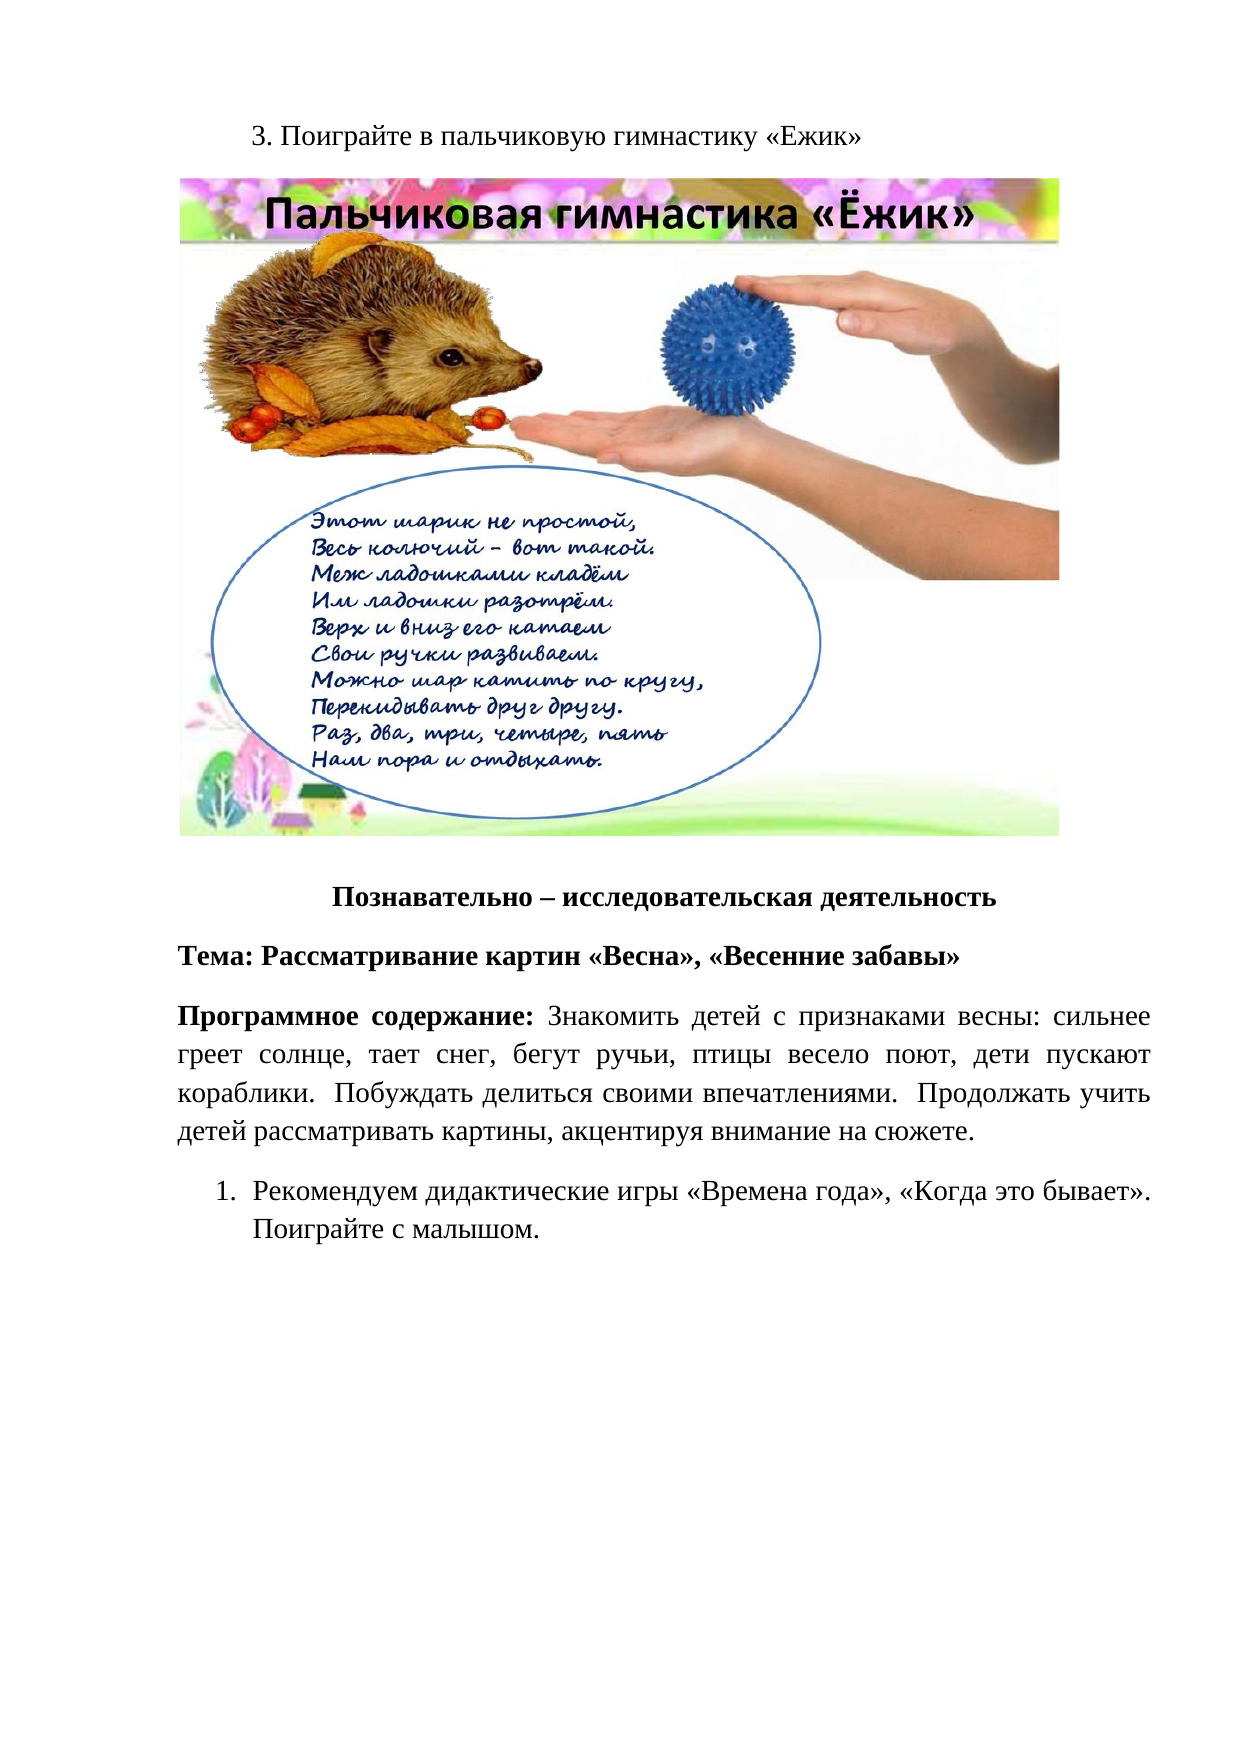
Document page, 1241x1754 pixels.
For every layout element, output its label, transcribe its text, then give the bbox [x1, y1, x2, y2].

text Тема: Рассматривание картин «Весна», «Весенние забавы» [177, 938, 1152, 972]
text 3. Поиграйте в пальчиковую гимнастику «Ежик» [177, 118, 1152, 152]
picture [179, 178, 1060, 835]
list Рекомендуем дидактические игры «Времена года», «Когда это бывает». Поиграйте с малышом. [215, 1173, 1152, 1245]
text Программное содержание: Знакомить детей с признаками весны: сильнее греет солнце, тает снег, бегут ручьи, птицы весело поют, дети пускают кораблики. Побуждать делиться своими впечатлениями. Продолжать учить детей рассматривать картины, акцентируя внимание на сюжете. [177, 998, 1152, 1147]
text Познавательно – исследовательская деятельность [177, 340, 1152, 913]
